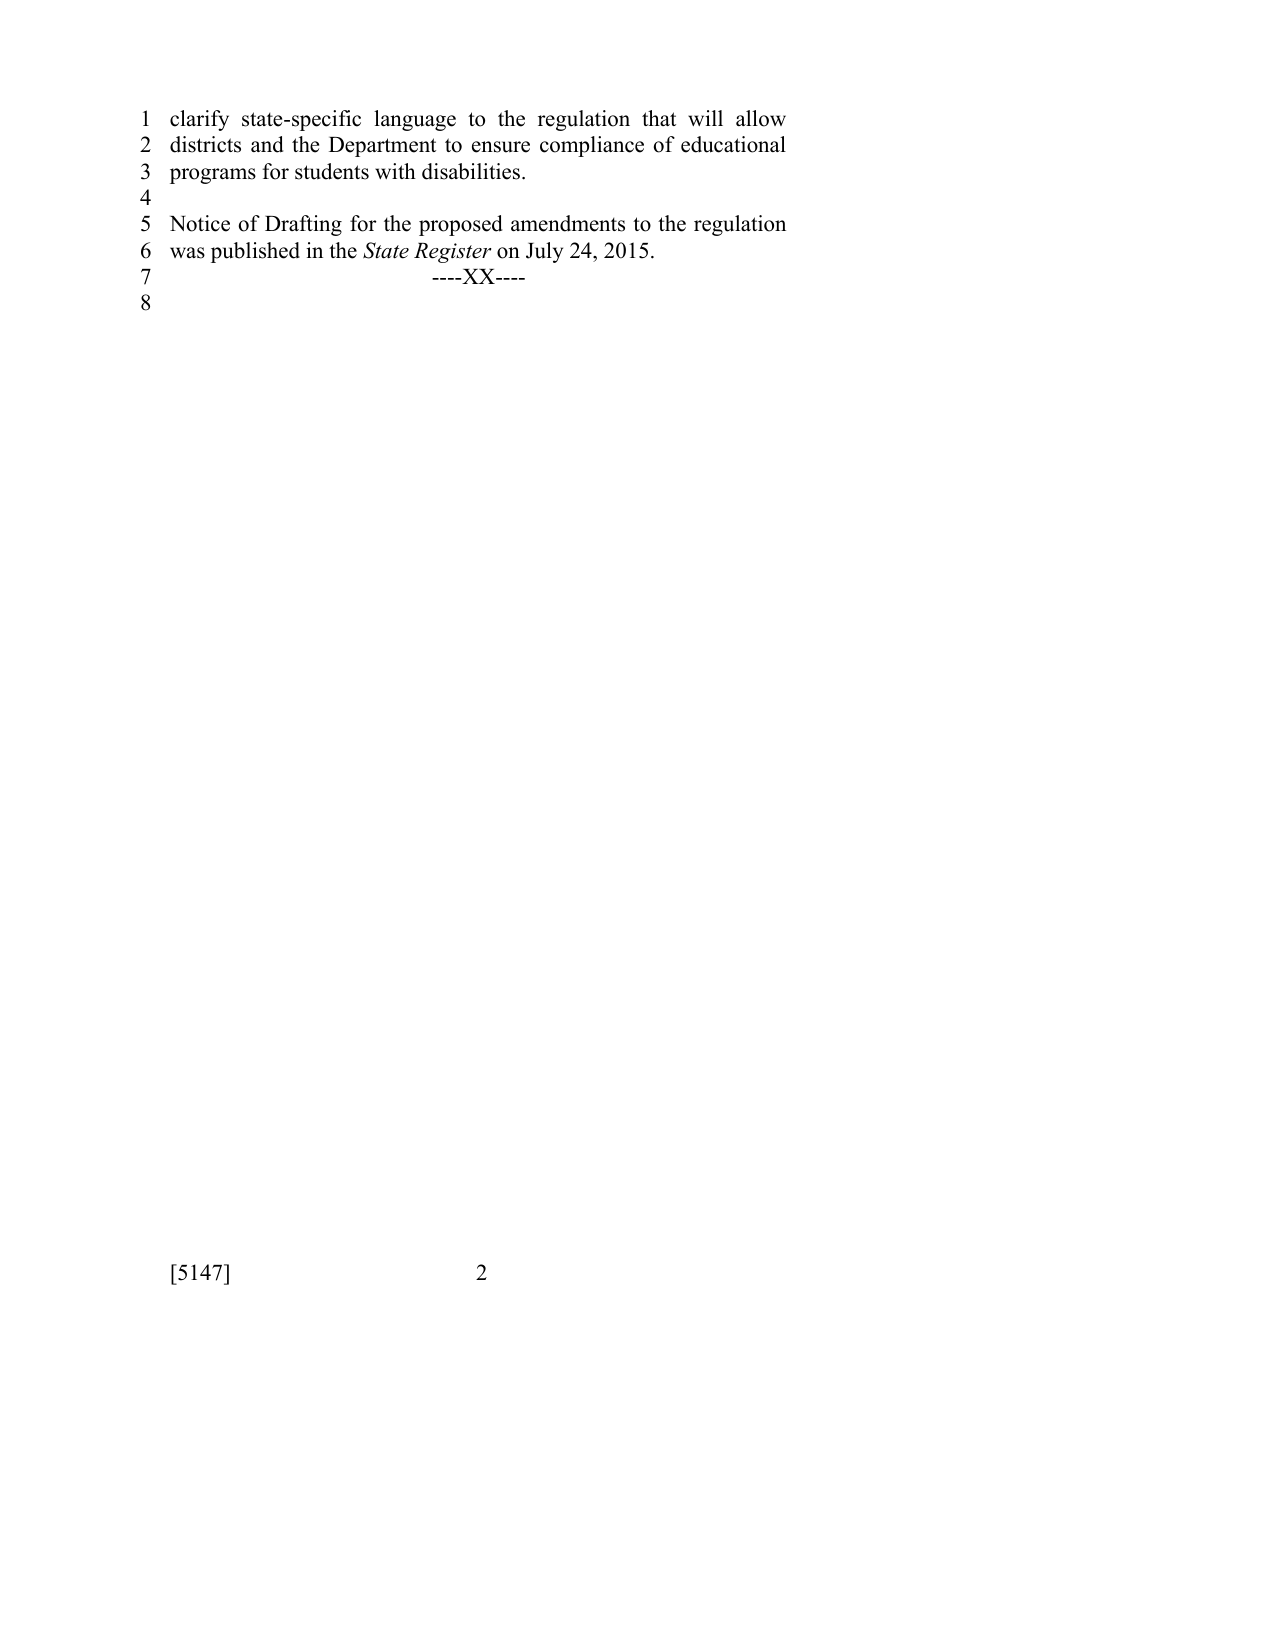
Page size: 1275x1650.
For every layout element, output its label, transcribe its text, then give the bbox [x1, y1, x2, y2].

text ----XX---- [169, 263, 787, 289]
text Notice of Drafting for the proposed amendments to the regulation was published in the State Register on July 24, 2015. [169, 210, 787, 263]
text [169, 105, 787, 184]
